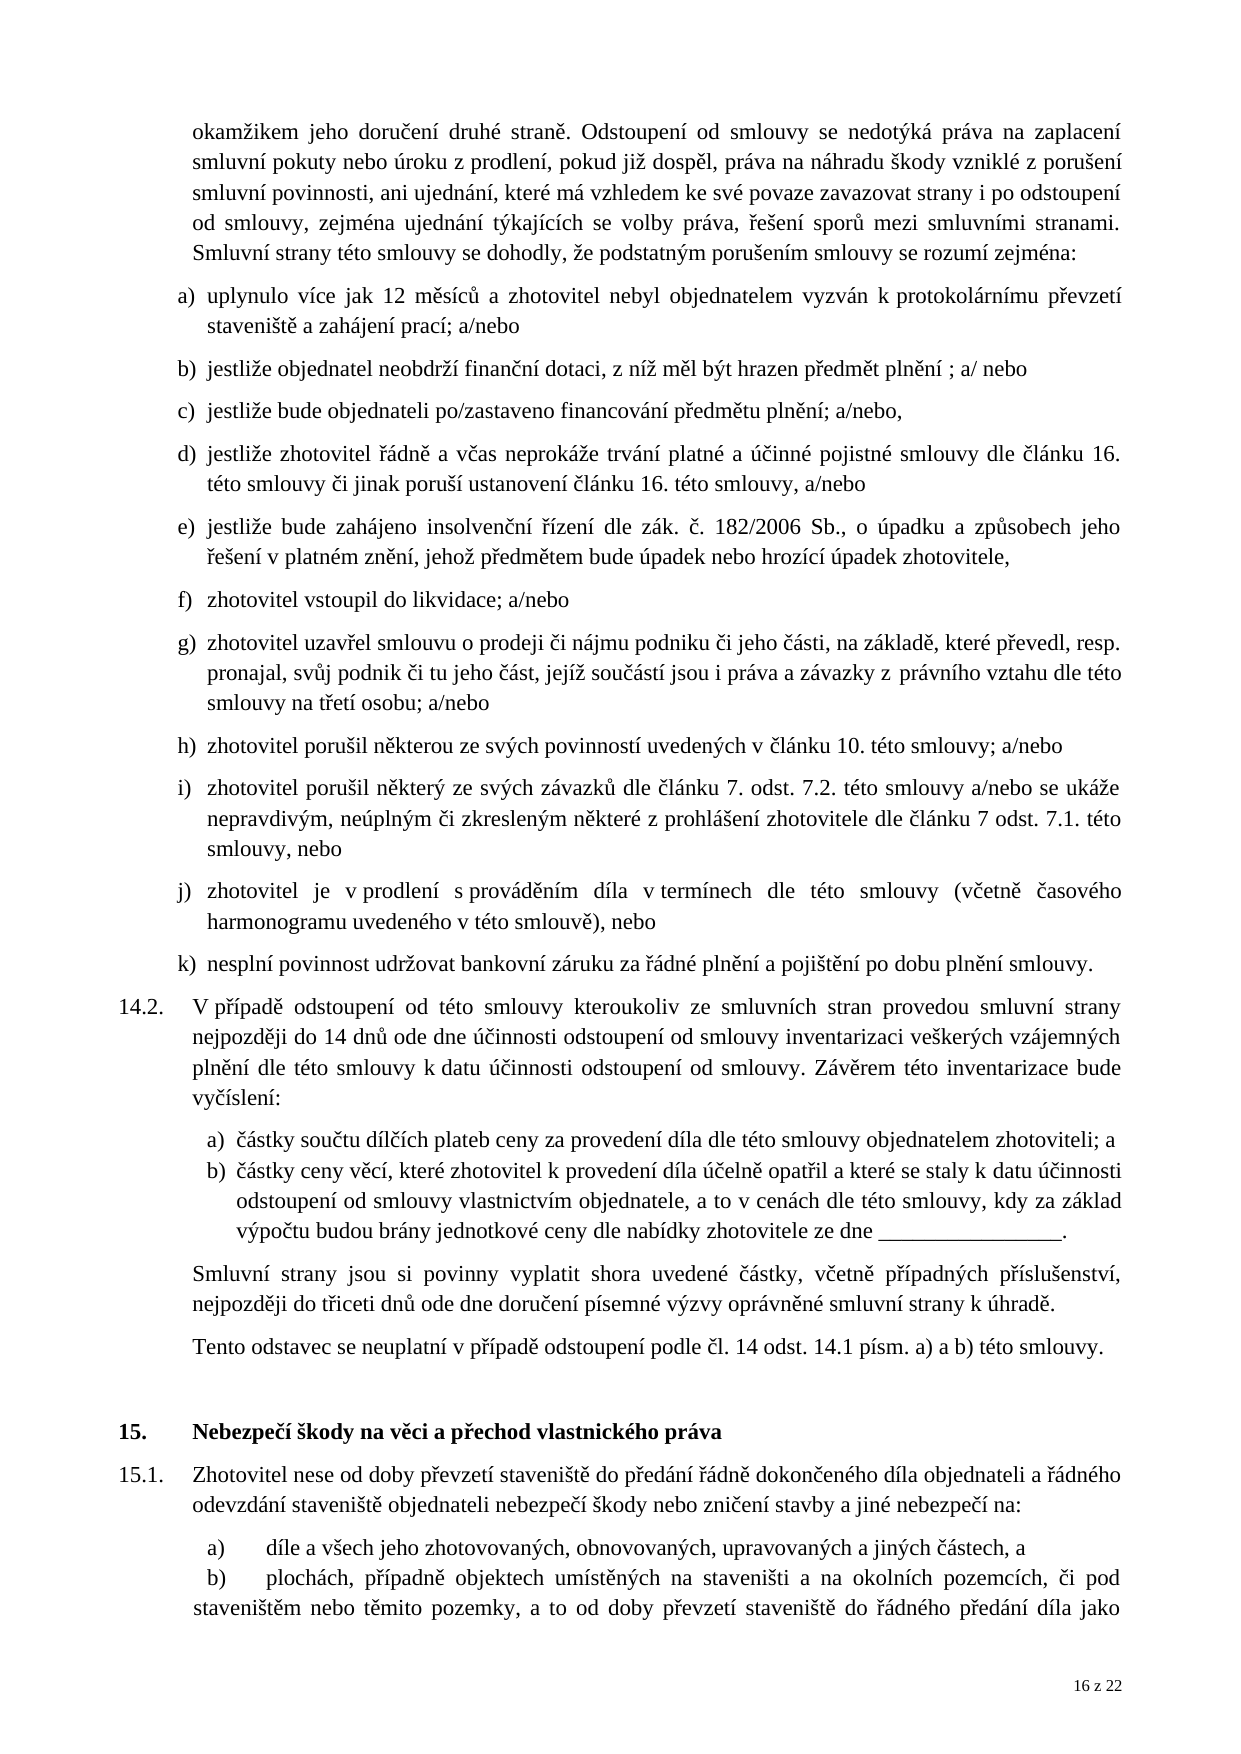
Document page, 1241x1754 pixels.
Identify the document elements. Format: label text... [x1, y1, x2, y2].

text Tento odstavec se neuplatní v případě odstoupení podle čl. 14 odst. 14.1 písm. a) a b) této smlouvy. [177, 1333, 1122, 1359]
list jestliže bude zahájeno insolvenční řízení dle zák. č. 182/2006 Sb., o úpadku a způsobech jeho řešení v platném znění, jehož předmětem bude úpadek nebo hrozící úpadek zhotovitele, [177, 513, 1122, 569]
list V případě odstoupení od této smlouvy kteroukoliv ze smluvních stran provedou smluvní strany nejpozději do 14 dnů ode dne účinnosti odstoupení od smlouvy inventarizaci veškerých vzájemných plnění dle této smlouvy k datu účinnosti odstoupení od smlouvy. Závěrem této inventarizace bude vyčíslení: [118, 993, 1122, 1110]
list zhotovitel uzavřel smlouvu o prodeji či nájmu podniku či jeho části, na základě, které převedl, resp. pronajal, svůj podnik či tu jeho část, jejíž součástí jsou i práva a závazky z právního vztahu dle této smlouvy na třetí osobu; a/nebo [177, 628, 1122, 715]
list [118, 118, 1122, 265]
text Smluvní strany jsou si povinny vyplatit shora uvedené částky, včetně případných příslušenství, nejpozději do třiceti dnů ode dne doručení písemné výzvy oprávněné smluvní strany k úhradě. [192, 1260, 1122, 1316]
list zhotovitel porušil některý ze svých závazků dle článku 7. odst. 7.2. této smlouvy a/nebo se ukáže nepravdivým, neúplným či zkresleným některé z prohlášení zhotovitele dle článku 7 odst. 7.1. této smlouvy, nebo [177, 774, 1122, 861]
list uplynulo více jak 12 měsíců a zhotovitel nebyl objednatelem vyzván k protokolárnímu převzetí staveniště a zahájení prací; a/nebo [177, 282, 1122, 338]
list zhotovitel vstoupil do likvidace; a/nebo [177, 586, 1122, 612]
list jestliže zhotovitel řádně a včas neprokáže trvání platné a účinné pojistné smlouvy dle článku 16. této smlouvy či jinak poruší ustanovení článku 16. této smlouvy, a/nebo [177, 440, 1122, 497]
list zhotovitel porušil některou ze svých povinností uvedených v článku 10. této smlouvy; a/nebo [177, 732, 1122, 758]
list díle a všech jeho zhotovovaných, obnovovaných, upravovaných a jiných částech, a [193, 1534, 1122, 1560]
list částky součtu dílčích plateb ceny za provedení díla dle této smlouvy objednatelem zhotoviteli; a [207, 1126, 1122, 1153]
list zhotovitel je v prodlení s prováděním díla v termínech dle této smlouvy (včetně časového harmonogramu uvedeného v této smlouvě), nebo [177, 877, 1122, 934]
list Zhotovitel nese od doby převzetí staveniště do předání řádně dokončeného díla objednateli a řádného odevzdání staveniště objednateli nebezpečí škody nebo zničení stavby a jiné nebezpečí na: [118, 1461, 1122, 1517]
list Nebezpečí škody na věci a přechod vlastnického práva [118, 1418, 1122, 1444]
list částky ceny věcí, které zhotovitel k provedení díla účelně opatřil a které se staly k datu účinnosti odstoupení od smlouvy vlastnictvím objednatele, a to v cenách dle této smlouvy, kdy za základ výpočtu budou brány jednotkové ceny dle nabídky zhotovitele ze dne ________________. [207, 1157, 1122, 1243]
list nesplní povinnost udržovat bankovní záruku za řádné plnění a pojištění po dobu plnění smlouvy. [177, 950, 1122, 977]
list jestliže objednatel neobdrží finanční dotaci, z níž měl být hrazen předmět plnění ; a/ nebo [177, 354, 1122, 381]
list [193, 1564, 1122, 1621]
list jestliže bude objednateli po/zastaveno financování předmětu plnění; a/nebo, [177, 397, 1122, 424]
